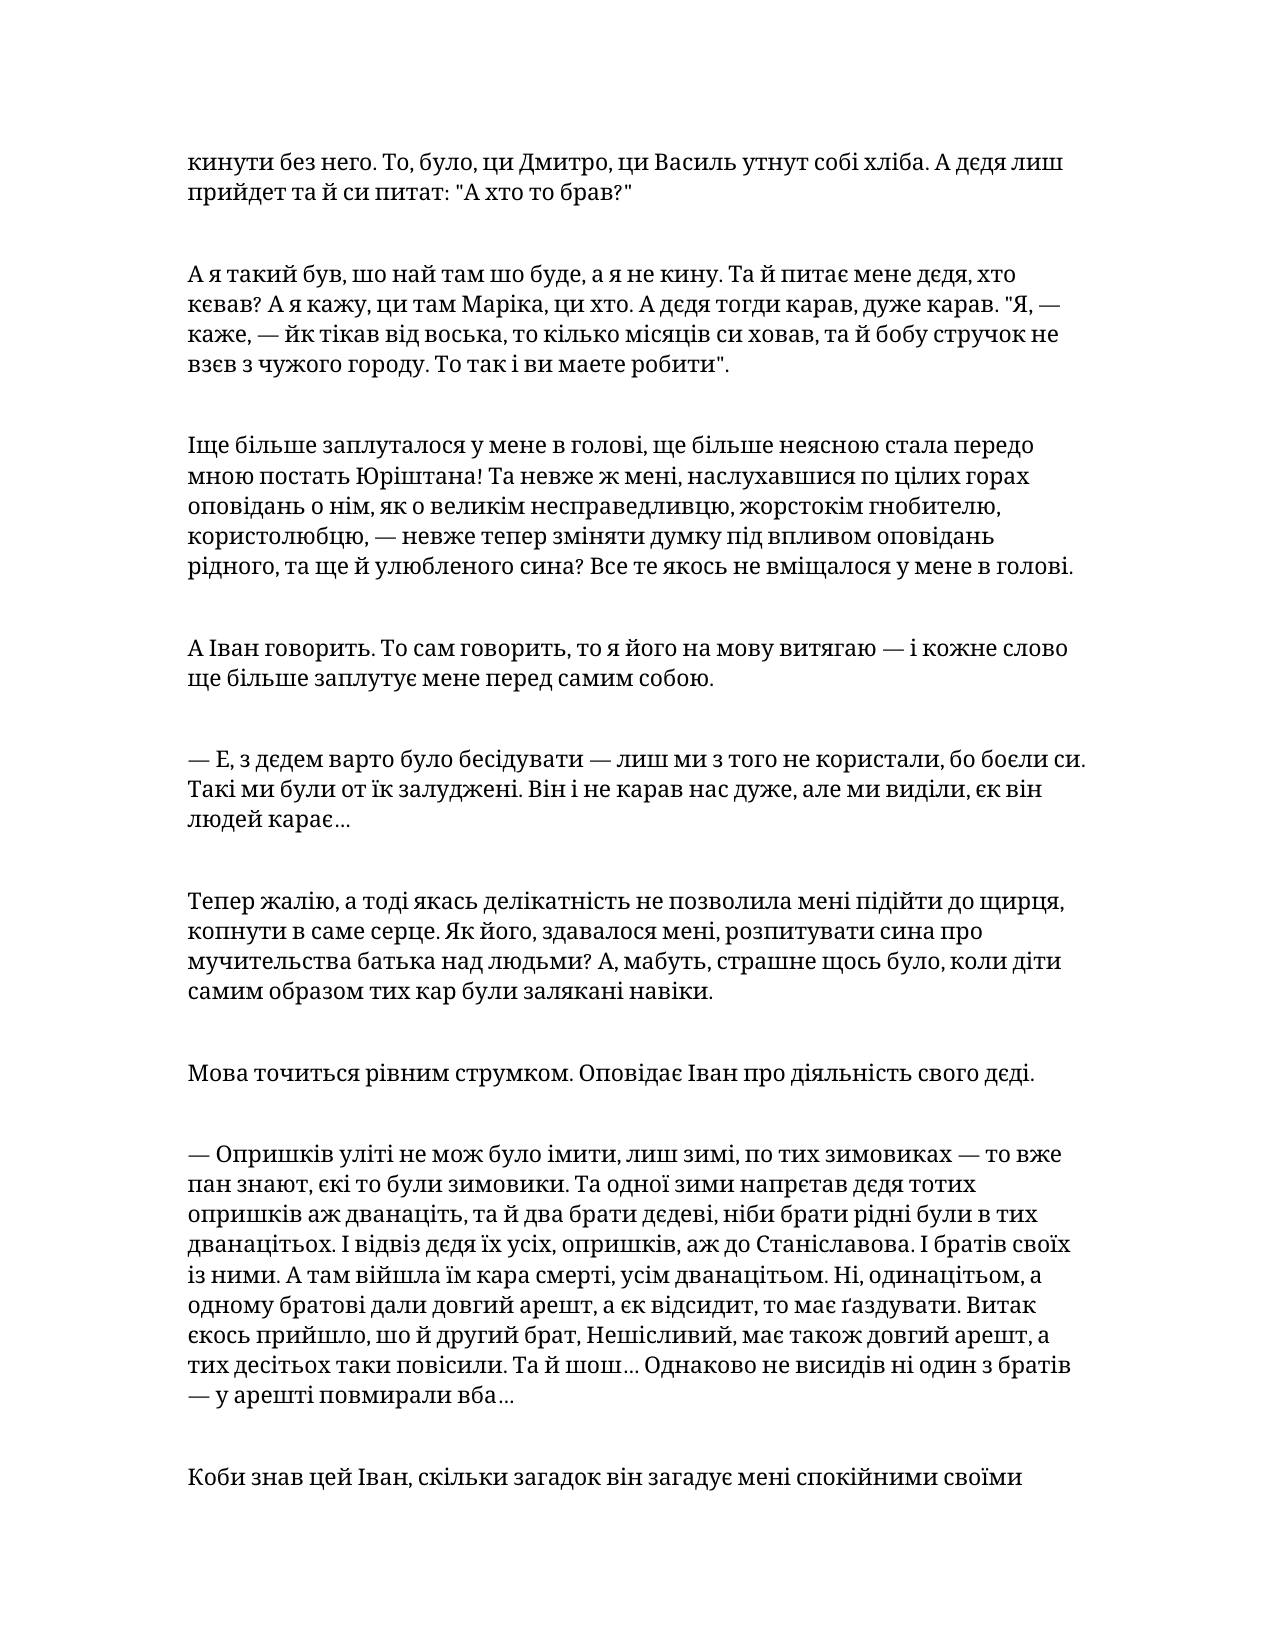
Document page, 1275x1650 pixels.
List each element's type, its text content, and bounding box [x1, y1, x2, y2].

text — Опришків уліті не мож було імити, лиш зимі, по тих зимовиках — то вже пан знают, єкі то були зимовики. Та одної зими напрєтав дєдя тотих опришків аж дванаціть, та й два брати дєдеві, ніби брати рідні були в тих дванацітьох. І відвіз дєдя їх усіх, опришків, аж до Станіславова. І братів своїх із ними. А там війшла їм кара смерті, усім дванацітьом. Ні, одинацітьом, а одному братові дали довгий арешт, а єк відсидит, то має ґаздувати. Витак єкось прийшло, шо й другий брат, Нешісливий, має також довгий арешт, а тих десітьох таки повісили. Та й шош… Однаково не висидів ні один з братів — у арешті повмирали вба… [187, 1111, 1087, 1410]
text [187, 150, 1087, 207]
text — Е, з дєдем варто було бесідувати — лиш ми з того не користали, бо боєли си. Такі ми були от їк залуджені. Він і не карав нас дуже, але ми виділи, єк він людей карає… [187, 717, 1087, 834]
text Мова точиться рівним струмком. Оповідає Іван про діяльність свого дєді. [187, 1030, 1087, 1087]
text Іще більше заплуталося у мене в голові, ще більше неясною стала передо мною постать Юріштана! Та невже ж мені, наслухавшися по цілих горах оповідань о нім, як о великім несправедливцю, жорстокім гнобителю, користолюбцю, — невже тепер зміняти думку під впливом оповідань рідного, та ще й улюбленого сина? Все те якось не вміщалося у мене в голові. [187, 403, 1087, 581]
text А я такий був, шо най там шо буде, а я не кину. Та й питає мене дєдя, хто кєвав? А я кажу, ци там Маріка, ци хто. А дєдя тогди карав, дуже карав. "Я, — каже, — йк тікав від воська, то кілько місяців си ховав, та й бобу стручок не взєв з чужого городу. То так і ви маете робити". [187, 231, 1087, 378]
text А Іван говорить. То сам говорить, то я його на мову витягаю — і кожне слово ще більше заплутує мене перед самим собою. [187, 605, 1087, 692]
text Тепер жалію, а тоді якась делікатність не позволила мені підійти до щирця, копнути в саме серце. Як його, здавалося мені, розпитувати сина про мучительства батька над людьми? А, мабуть, страшне щось було, коли діти самим образом тих кар були залякані навіки. [187, 858, 1087, 1006]
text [187, 1434, 1087, 1491]
